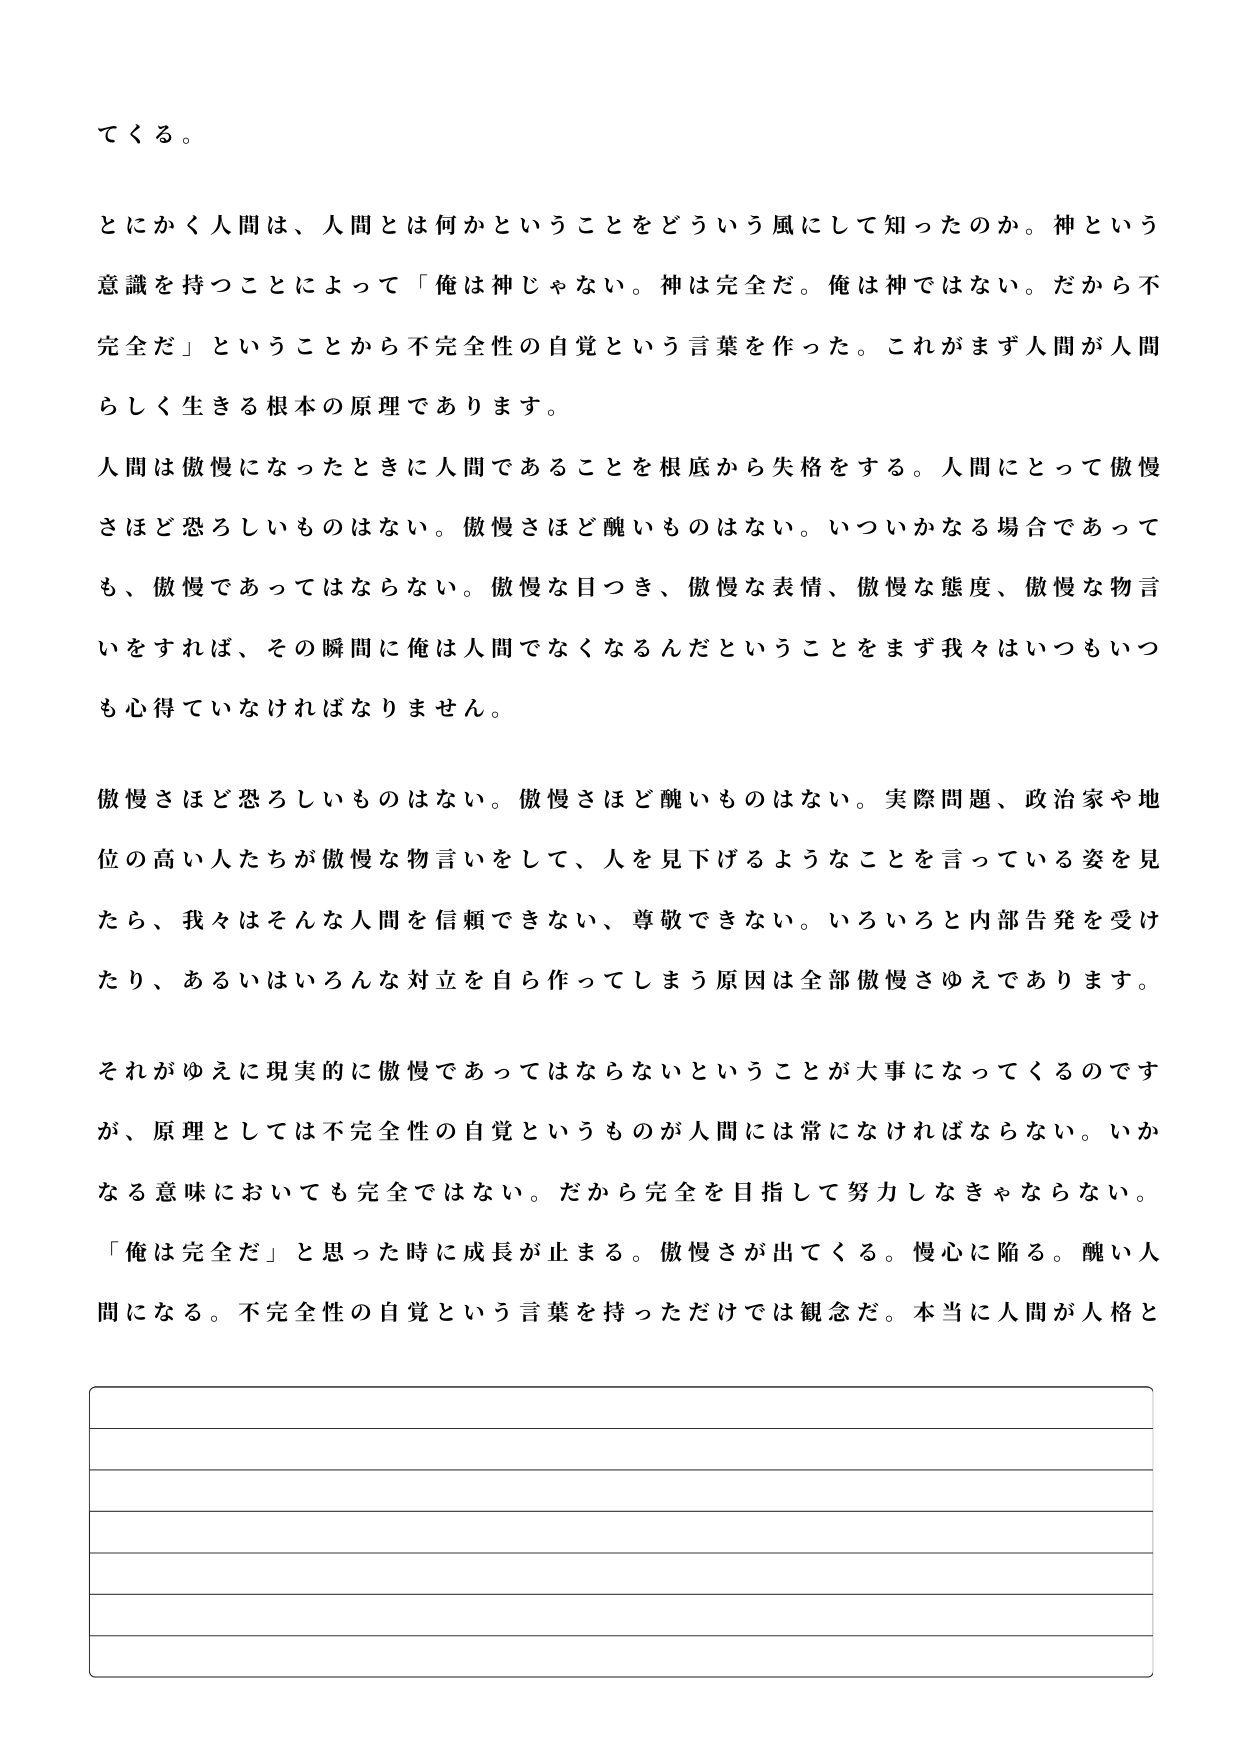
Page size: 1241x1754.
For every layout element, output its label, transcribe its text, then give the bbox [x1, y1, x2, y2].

text 傲慢さほど恐ろしいものはない。傲慢さほど醜いものはない。実際問題、政治家や地位の高い人たちが傲慢な物言いをして、人を見下げるようなことを言っている姿を見たら、我々はそんな人間を信頼できない、尊敬できない。いろいろと内部告発を受けたり、あるいはいろんな対立を自ら作ってしまう原因は全部傲慢さゆえであります。 [97, 768, 1166, 1009]
text とにかく人間は、人間とは何かということをどういう風にして知ったのか。神という意識を持つことによって「俺は神じゃない。神は完全だ。俺は神ではない。だから不完全だ」ということから不完全性の自覚という言葉を作った。これがまず人間が人間らしく生きる根本の原理であります。 [97, 194, 1166, 435]
picture [88, 1386, 1154, 1678]
text 人間は傲慢になったときに人間であることを根底から失格をする。人間にとって傲慢さほど恐ろしいものはない。傲慢さほど醜いものはない。いついかなる場合であっても、傲慢であってはならない。傲慢な目つき、傲慢な表情、傲慢な態度、傲慢な物言いをすれば、その瞬間に俺は人間でなくなるんだということをまず我々はいつもいつも心得ていなければなりません。 [97, 435, 1166, 737]
